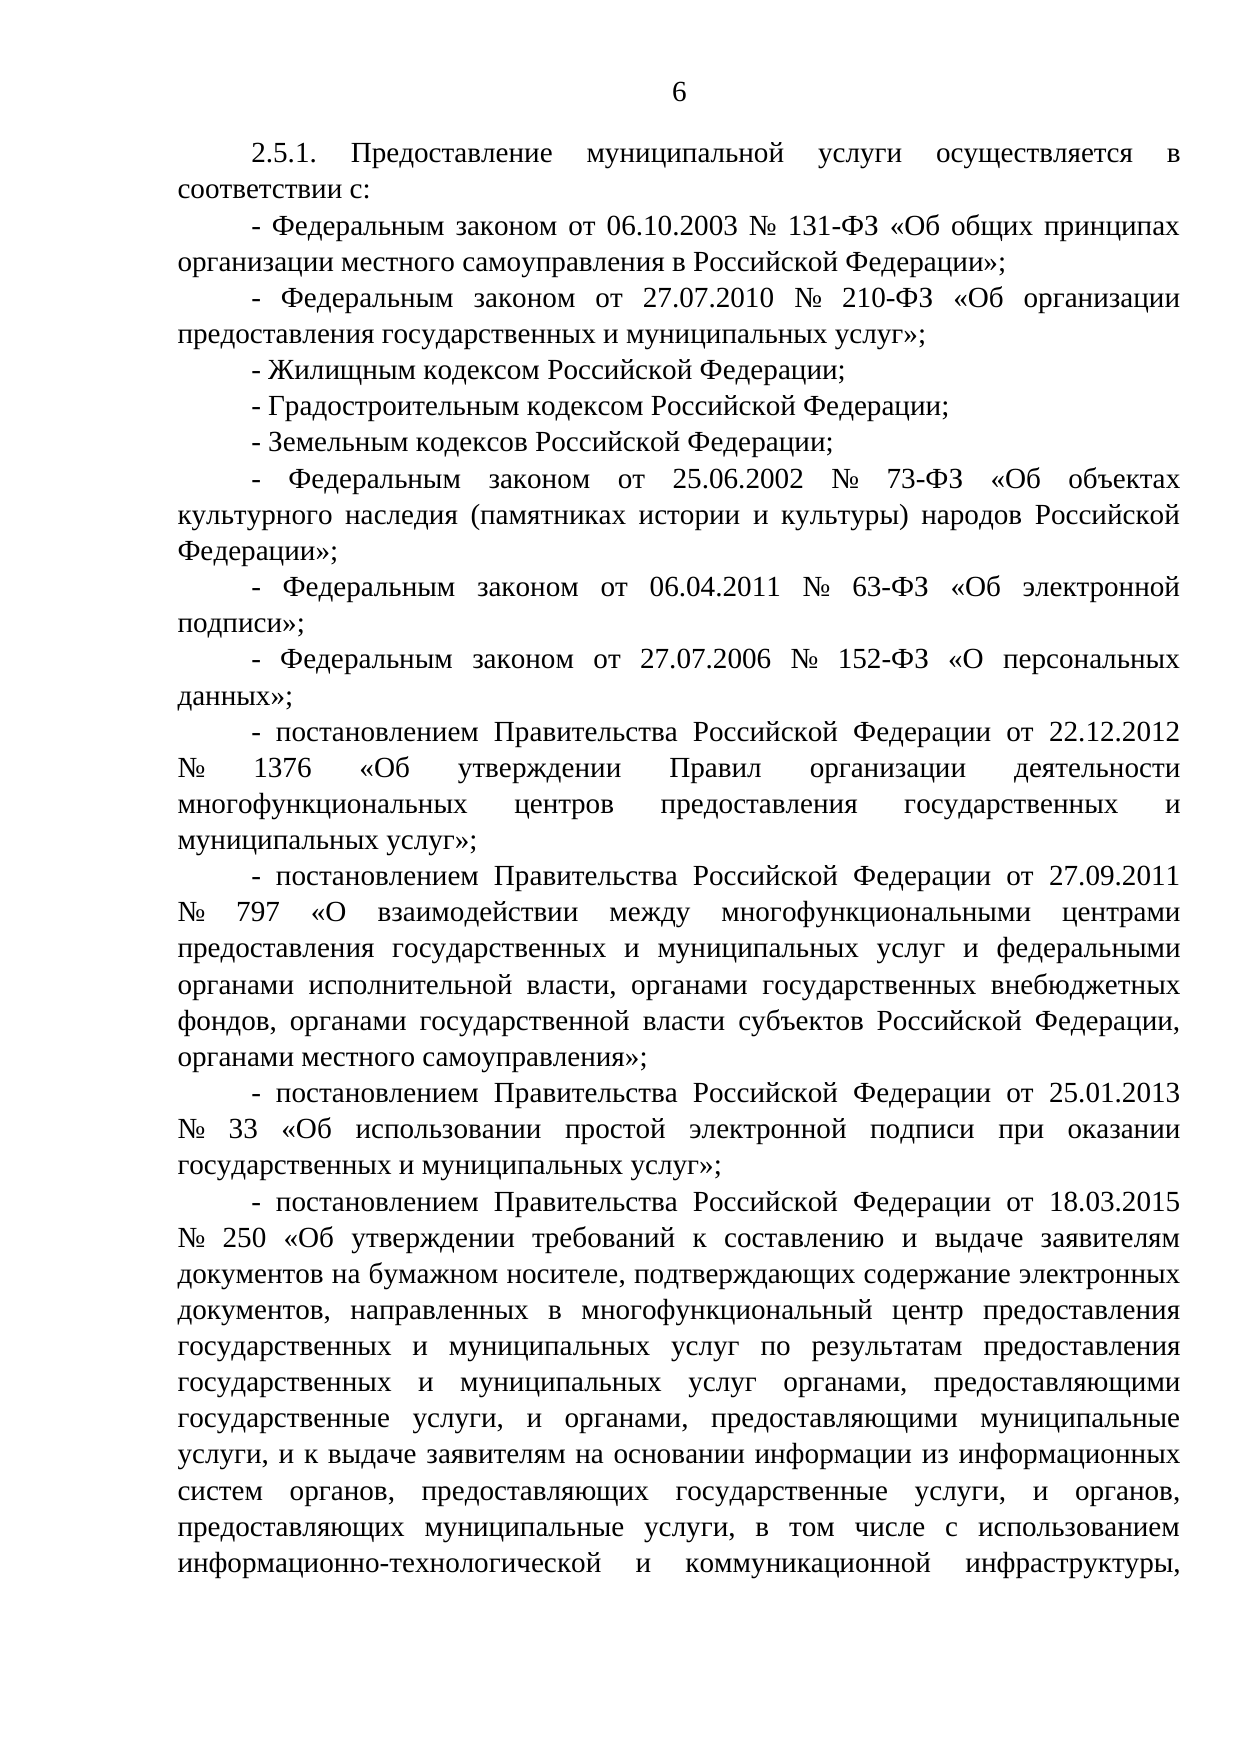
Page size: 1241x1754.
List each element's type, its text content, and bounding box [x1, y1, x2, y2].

text - Федеральным законом от 25.06.2002 № 73-ФЗ «Об объектах культурного наследия (памятниках истории и культуры) народов Российской Федерации»; [177, 461, 1181, 567]
text - Жилищным кодексом Российской Федерации; [177, 352, 1181, 386]
text - Земельным кодексов Российской Федерации; [177, 424, 1181, 458]
text - Федеральным законом от 27.07.2010 № 210-ФЗ «Об организации предоставления государственных и муниципальных услуг»; [177, 280, 1181, 350]
text - Федеральным законом от 06.04.2011 № 63-ФЗ «Об электронной подписи»; [177, 569, 1181, 639]
text - постановлением Правительства Российской Федерации от 25.01.2013 № 33 «Об использовании простой электронной подписи при оказании государственных и муниципальных услуг»; [177, 1075, 1181, 1181]
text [177, 1184, 1181, 1579]
text - Федеральным законом от 06.10.2003 № 131-ФЗ «Об общих принципах организации местного самоуправления в Российской Федерации»; [177, 208, 1181, 277]
text - Градостроительным кодексом Российской Федерации; [177, 388, 1181, 422]
text - Федеральным законом от 27.07.2006 № 152-ФЗ «О персональных данных»; [177, 641, 1181, 711]
text - постановлением Правительства Российской Федерации от 22.12.2012 № 1376 «Об утверждении Правил организации деятельности многофункциональных центров предоставления государственных и муниципальных услуг»; [177, 714, 1181, 856]
text - постановлением Правительства Российской Федерации от 27.09.2011 № 797 «О взаимодействии между многофункциональными центрами предоставления государственных и муниципальных услуг и федеральными органами исполнительной власти, органами государственных внебюджетных фондов, органами государственной власти субъектов Российской Федерации, органами местного самоуправления»; [177, 858, 1181, 1073]
text 2.5.1. Предоставление муниципальной услуги осуществляется в соответствии с: [177, 135, 1181, 205]
